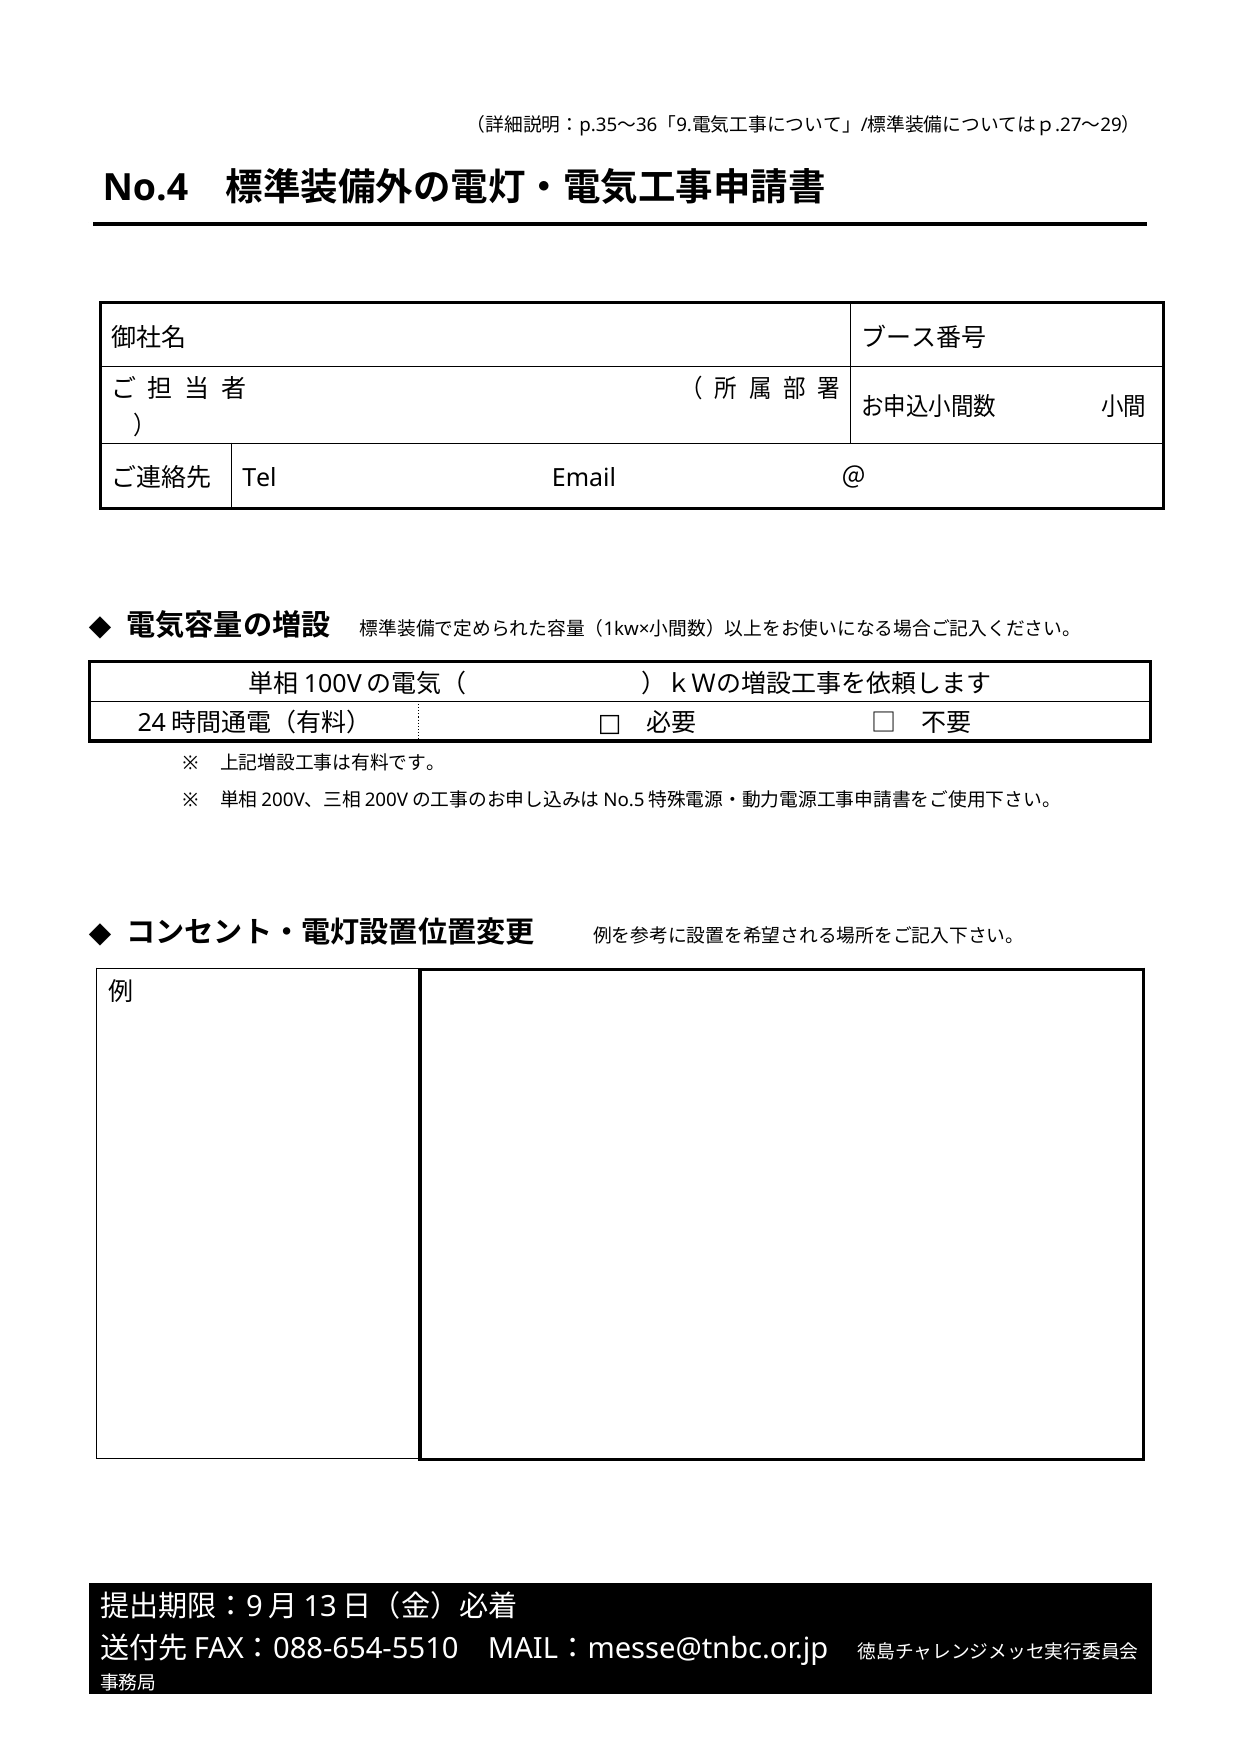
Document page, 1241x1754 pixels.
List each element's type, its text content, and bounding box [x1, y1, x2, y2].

table_cell □ 必要 □ 不要 [418, 702, 1149, 739]
table_header 例 [97, 969, 418, 1458]
list 単相200V、三相200Vの工事のお申し込みはNo.5特殊電源・動力電源工事申請書をご使用下さい。 [182, 780, 1152, 817]
list 電気容量の増設 標準装備で定められた容量（1kw×小間数）以上をお使いになる場合ご記入ください。 [89, 585, 1152, 660]
table_header No.4 標準装備外の電灯・電気工事申請書 [93, 147, 1147, 222]
table_header ブース番号 [851, 304, 1162, 366]
table_cell ご連絡先 [102, 444, 231, 507]
text （詳細説明：p.35〜36「9.電気工事について」/標準装備についてはｐ.27〜29） [89, 104, 1140, 142]
table_cell Tel Email ＠ [232, 444, 1162, 507]
table_cell ご担当者 （所属部署 ） [102, 367, 850, 442]
table_header [422, 971, 1142, 1458]
list コンセント・電灯設置位置変更 例を参考に設置を希望される場所をご記入下さい。 [89, 892, 1152, 967]
table_cell お申込小間数 小間 [851, 367, 1162, 442]
table_header 御社名 [102, 304, 850, 366]
table_header 単相100Vの電気（ ）ｋＷの増設工事を依頼します [91, 663, 1149, 701]
table_cell 24時間通電（有料） [91, 702, 418, 739]
list 上記増設工事は有料です。 [182, 743, 1152, 780]
